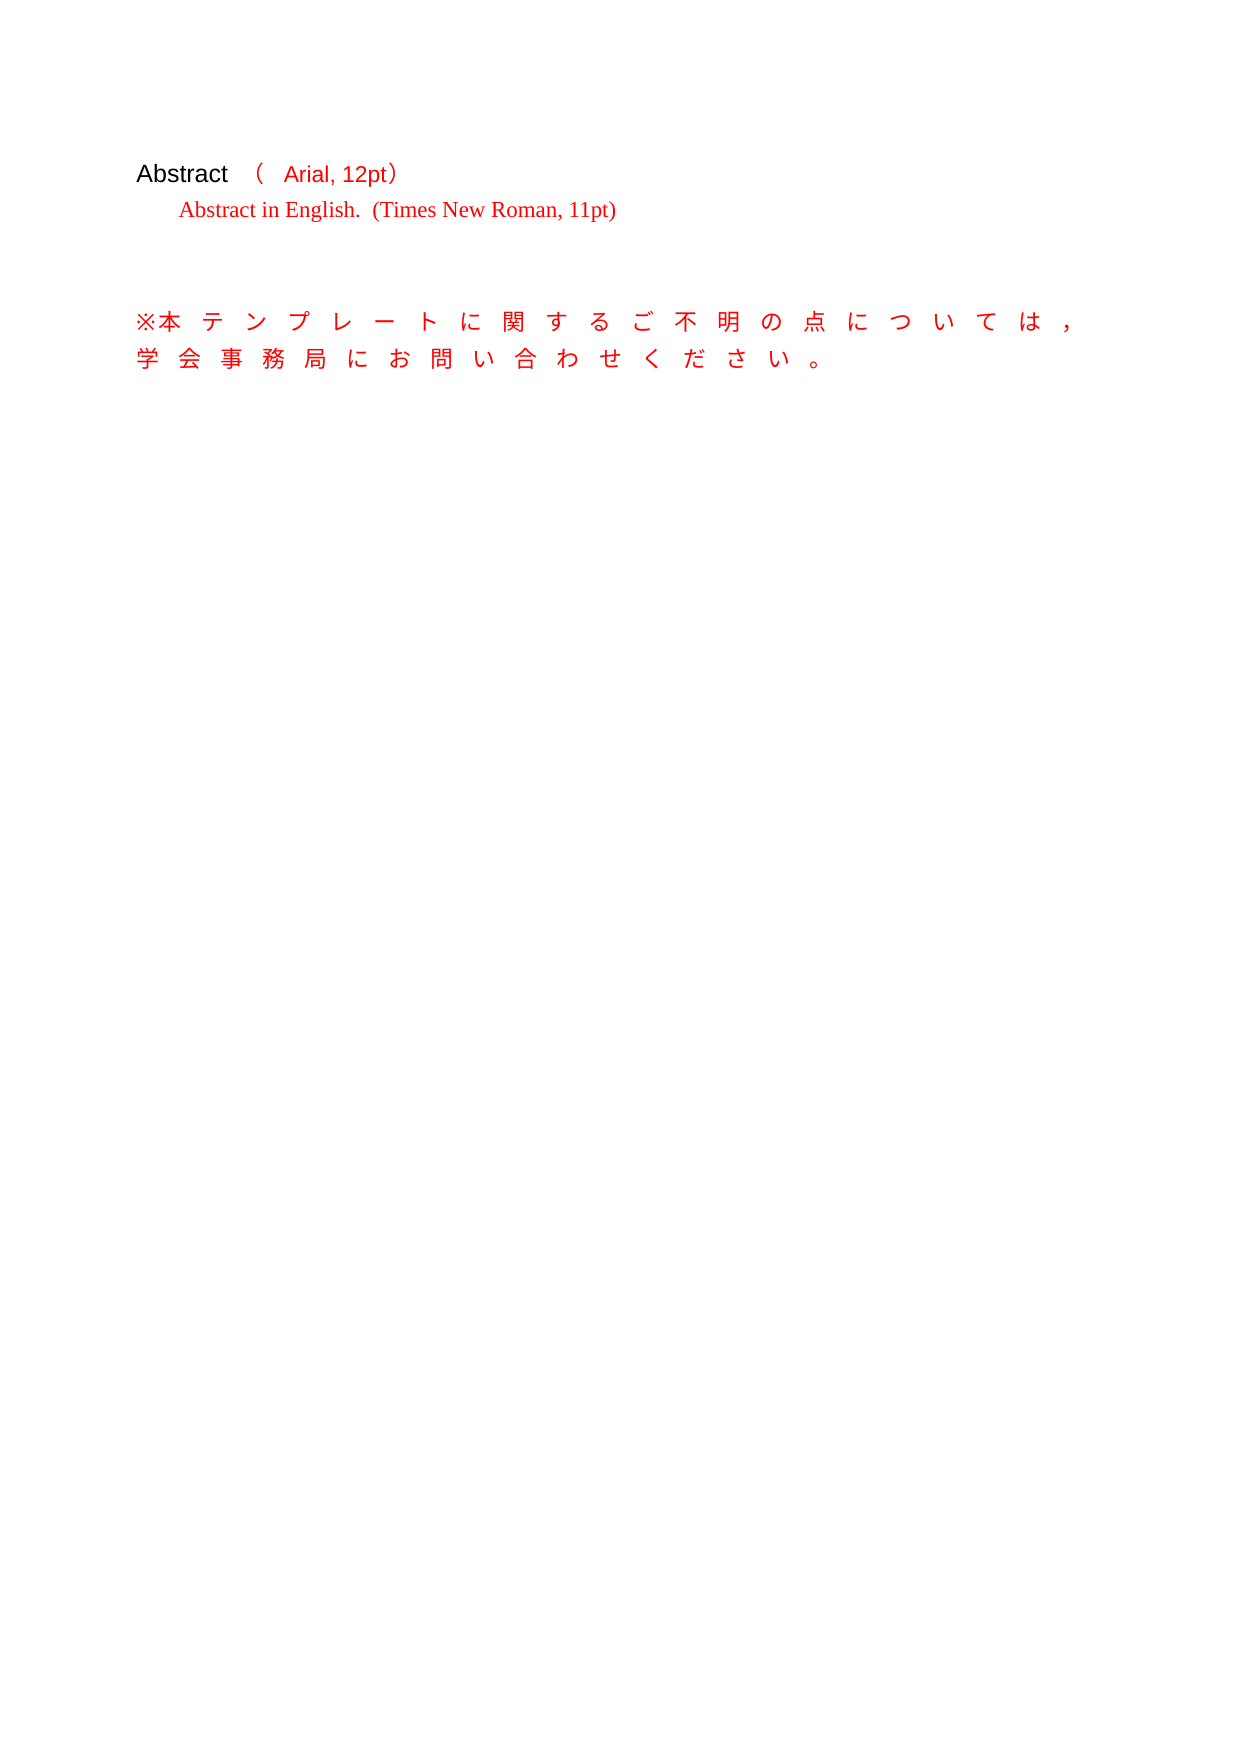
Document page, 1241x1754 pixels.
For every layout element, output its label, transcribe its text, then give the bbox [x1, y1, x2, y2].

text Abstract in English. (Times New Roman, 11pt) [136, 191, 1104, 228]
text ※本テンプレートに関するご不明の点については，学会事務局にお問い合わせください。 [136, 302, 1104, 376]
text Abstract （Arial, 12pt） [136, 154, 1104, 191]
